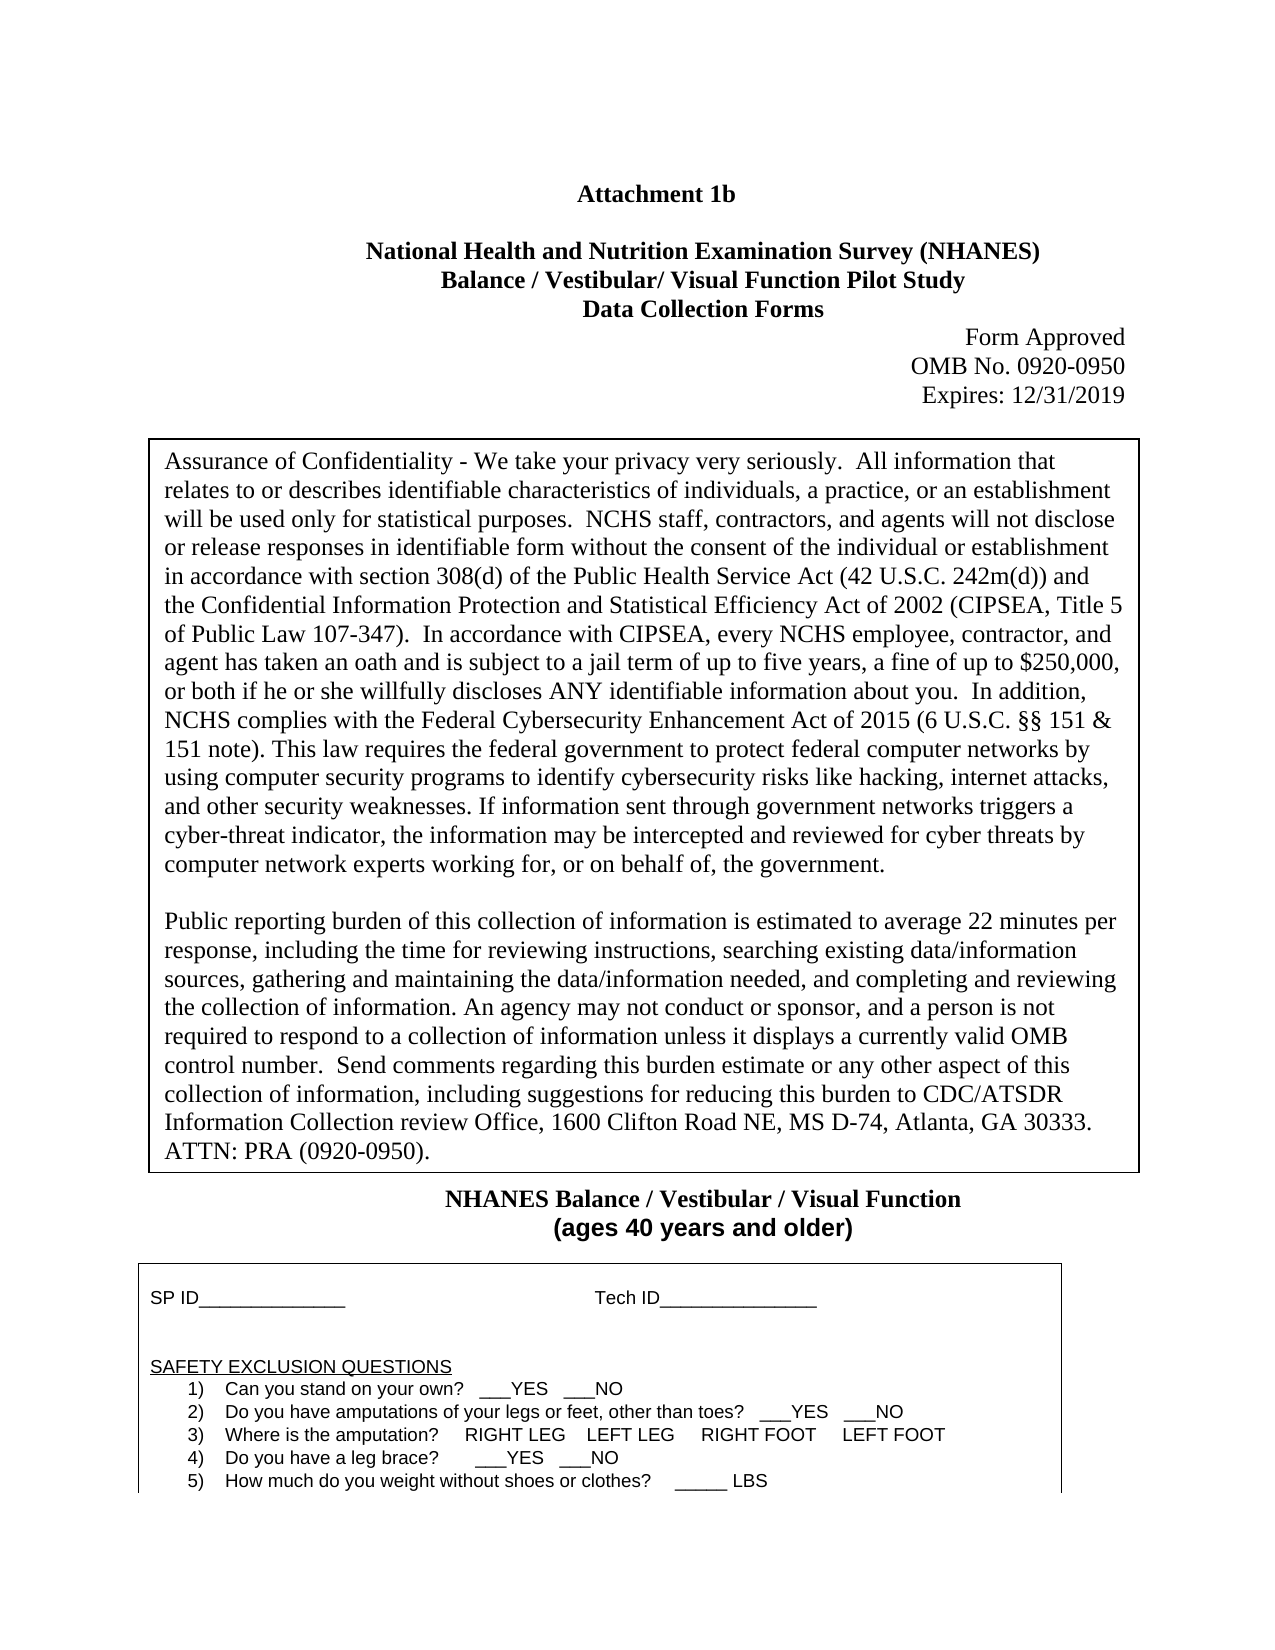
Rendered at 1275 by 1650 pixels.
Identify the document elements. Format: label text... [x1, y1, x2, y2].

text Data Collection Forms [141, 294, 1266, 322]
text Expires: 12/31/2019 [150, 380, 1125, 409]
text Balance / Vestibular/ Visual Function Pilot Study [141, 265, 1266, 294]
text Form Approved [150, 322, 1125, 351]
text NHANES Balance / Vestibular / Visual Function [141, 409, 1266, 1213]
text OMB No. 0920-0950 [150, 351, 1125, 380]
text (ages 40 years and older) [141, 1213, 1266, 1242]
text Attachment 1b [187, 179, 1125, 207]
text National Health and Nutrition Examination Survey (NHANES) [141, 236, 1266, 265]
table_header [139, 1264, 1061, 1493]
